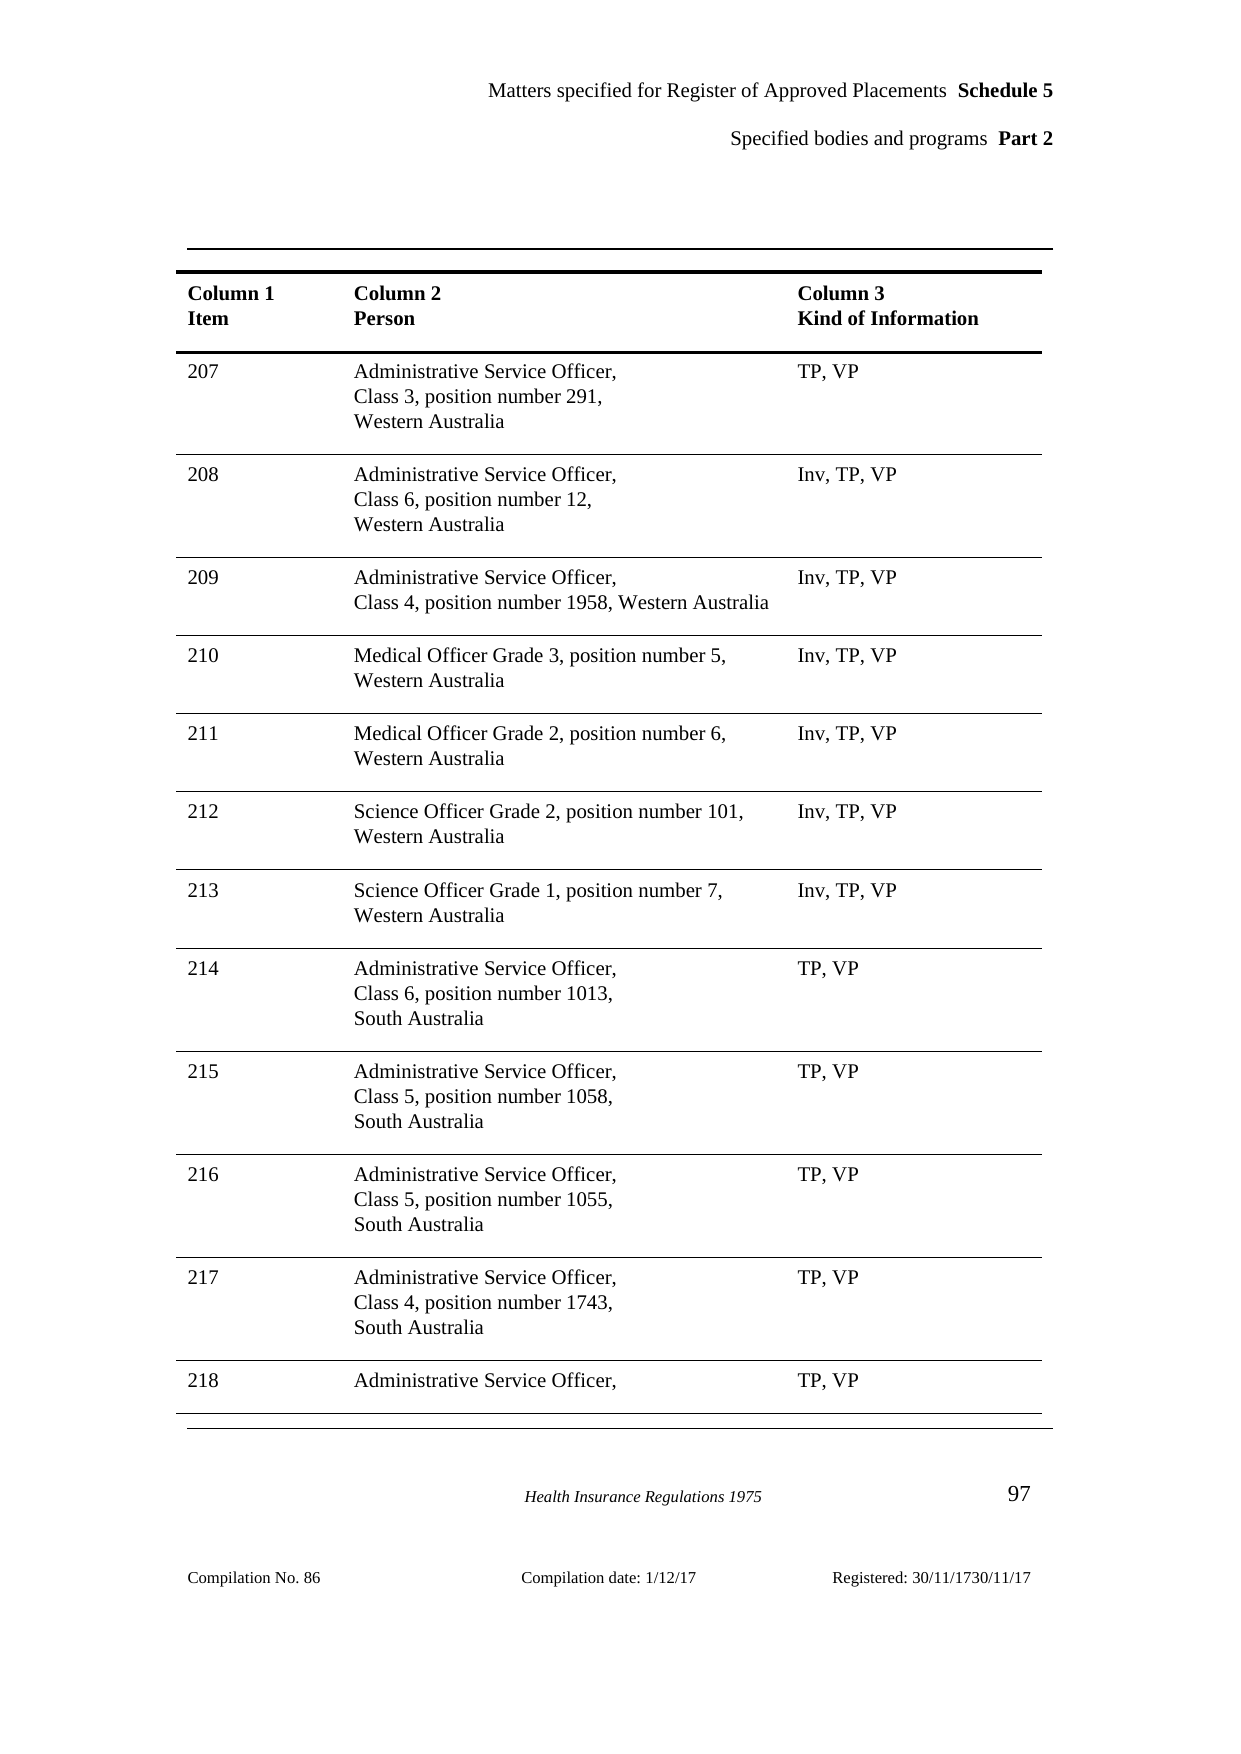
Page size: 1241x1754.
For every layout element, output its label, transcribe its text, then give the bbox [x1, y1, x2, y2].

table_cell Inv, TP, VP [786, 792, 1042, 869]
table_cell Science Officer Grade 1, position number 7, Western Australia [343, 870, 786, 947]
table_header Column 3 Kind of Information [786, 274, 1042, 351]
table_header Column 1 Item [176, 274, 342, 351]
table_cell Inv, TP, VP [786, 455, 1042, 557]
table_cell 210 [176, 636, 342, 713]
table_cell Medical Officer Grade 3, position number 5, Western Australia [343, 636, 786, 713]
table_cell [343, 1361, 786, 1413]
table_cell Administrative Service Officer, Class 5, position number 1055, South Australia [343, 1155, 786, 1257]
table_cell 211 [176, 714, 342, 791]
table_cell 207 [176, 354, 342, 454]
table_cell Medical Officer Grade 2, position number 6, Western Australia [343, 714, 786, 791]
table_cell Administrative Service Officer, Class 3, position number 291, Western Australia [343, 354, 786, 454]
table_cell Inv, TP, VP [786, 714, 1042, 791]
table_cell TP, VP [786, 354, 1042, 454]
table_cell Administrative Service Officer, Class 6, position number 12, Western Australia [343, 455, 786, 557]
table_cell Inv, TP, VP [786, 558, 1042, 635]
table_cell TP, VP [786, 1258, 1042, 1360]
table_cell TP, VP [786, 1155, 1042, 1257]
table_cell Administrative Service Officer, Class 4, position number 1743, South Australia [343, 1258, 786, 1360]
table_cell Administrative Service Officer, Class 4, position number 1958, Western Australia [343, 558, 786, 635]
table_cell Administrative Service Officer, Class 6, position number 1013, South Australia [343, 949, 786, 1051]
table_cell 209 [176, 558, 342, 635]
table_cell 215 [176, 1052, 342, 1154]
table_cell 213 [176, 870, 342, 947]
table_cell Inv, TP, VP [786, 636, 1042, 713]
table_cell 216 [176, 1155, 342, 1257]
table_cell 212 [176, 792, 342, 869]
table_cell 217 [176, 1258, 342, 1360]
table_cell Inv, TP, VP [786, 870, 1042, 947]
table_cell 214 [176, 949, 342, 1051]
table_cell TP, VP [786, 1361, 1042, 1413]
table_header Column 2 Person [343, 274, 786, 351]
table_cell Administrative Service Officer, Class 5, position number 1058, South Australia [343, 1052, 786, 1154]
table_cell 208 [176, 455, 342, 557]
table_cell TP, VP [786, 1052, 1042, 1154]
table_cell 218 [176, 1361, 342, 1413]
table_cell TP, VP [786, 949, 1042, 1051]
table_cell Science Officer Grade 2, position number 101, Western Australia [343, 792, 786, 869]
